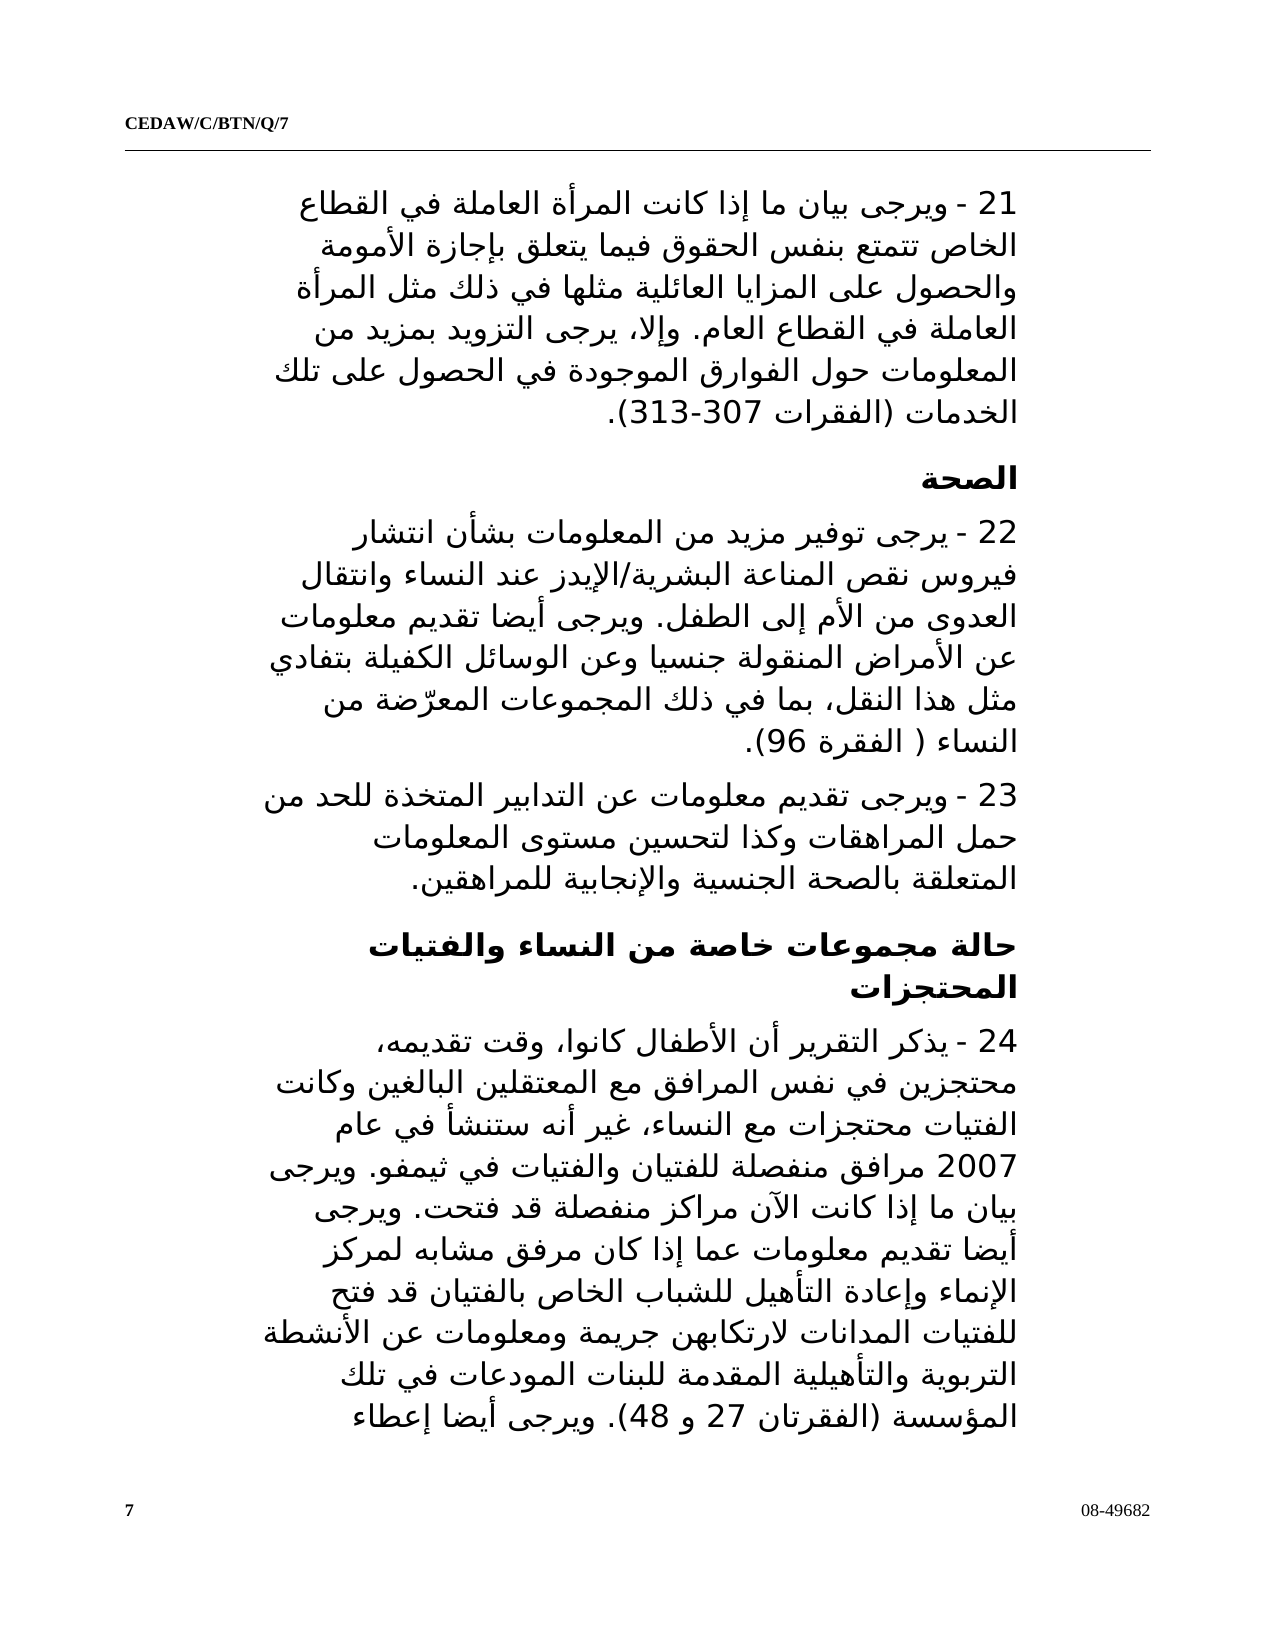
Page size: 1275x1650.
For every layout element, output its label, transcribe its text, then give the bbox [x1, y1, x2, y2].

text 22 - يرجى توفير مزيد من المعلومات بشأن انتشار فيروس نقص المناعة البشرية/الإيدز عند النساء وانتقال العدوى من الأم إلى الطفل. ويرجى أيضا تقديم معلومات عن الأمراض المنقولة جنسيا وعن الوسائل الكفيلة بتفادي مثل هذا النقل، بما في ذلك المجموعات المعرّضة من النساء ( الفقرة 96). [256, 511, 1018, 761]
text الصحة [256, 456, 1151, 498]
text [256, 1019, 1018, 1436]
text حالة مجموعات خاصة من النساء والفتيات المحتجزات [256, 923, 1151, 1006]
text 23 - ويرجى تقديم معلومات عن التدابير المتخذة للحد من حمل المراهقات وكذا لتحسين مستوى المعلومات المتعلقة بالصحة الجنسية والإنجابية للمراهقين. [256, 773, 1018, 898]
text 21 - ويرجى بيان ما إذا كانت المرأة العاملة في القطاع الخاص تتمتع بنفس الحقوق فيما يتعلق بإجازة الأمومة والحصول على المزايا العائلية مثلها في ذلك مثل المرأة العاملة في القطاع العام. وإلا، يرجى التزويد بمزيد من المعلومات حول الفوارق الموجودة في الحصول على تلك الخدمات (الفقرات 307-313). [256, 181, 1018, 431]
